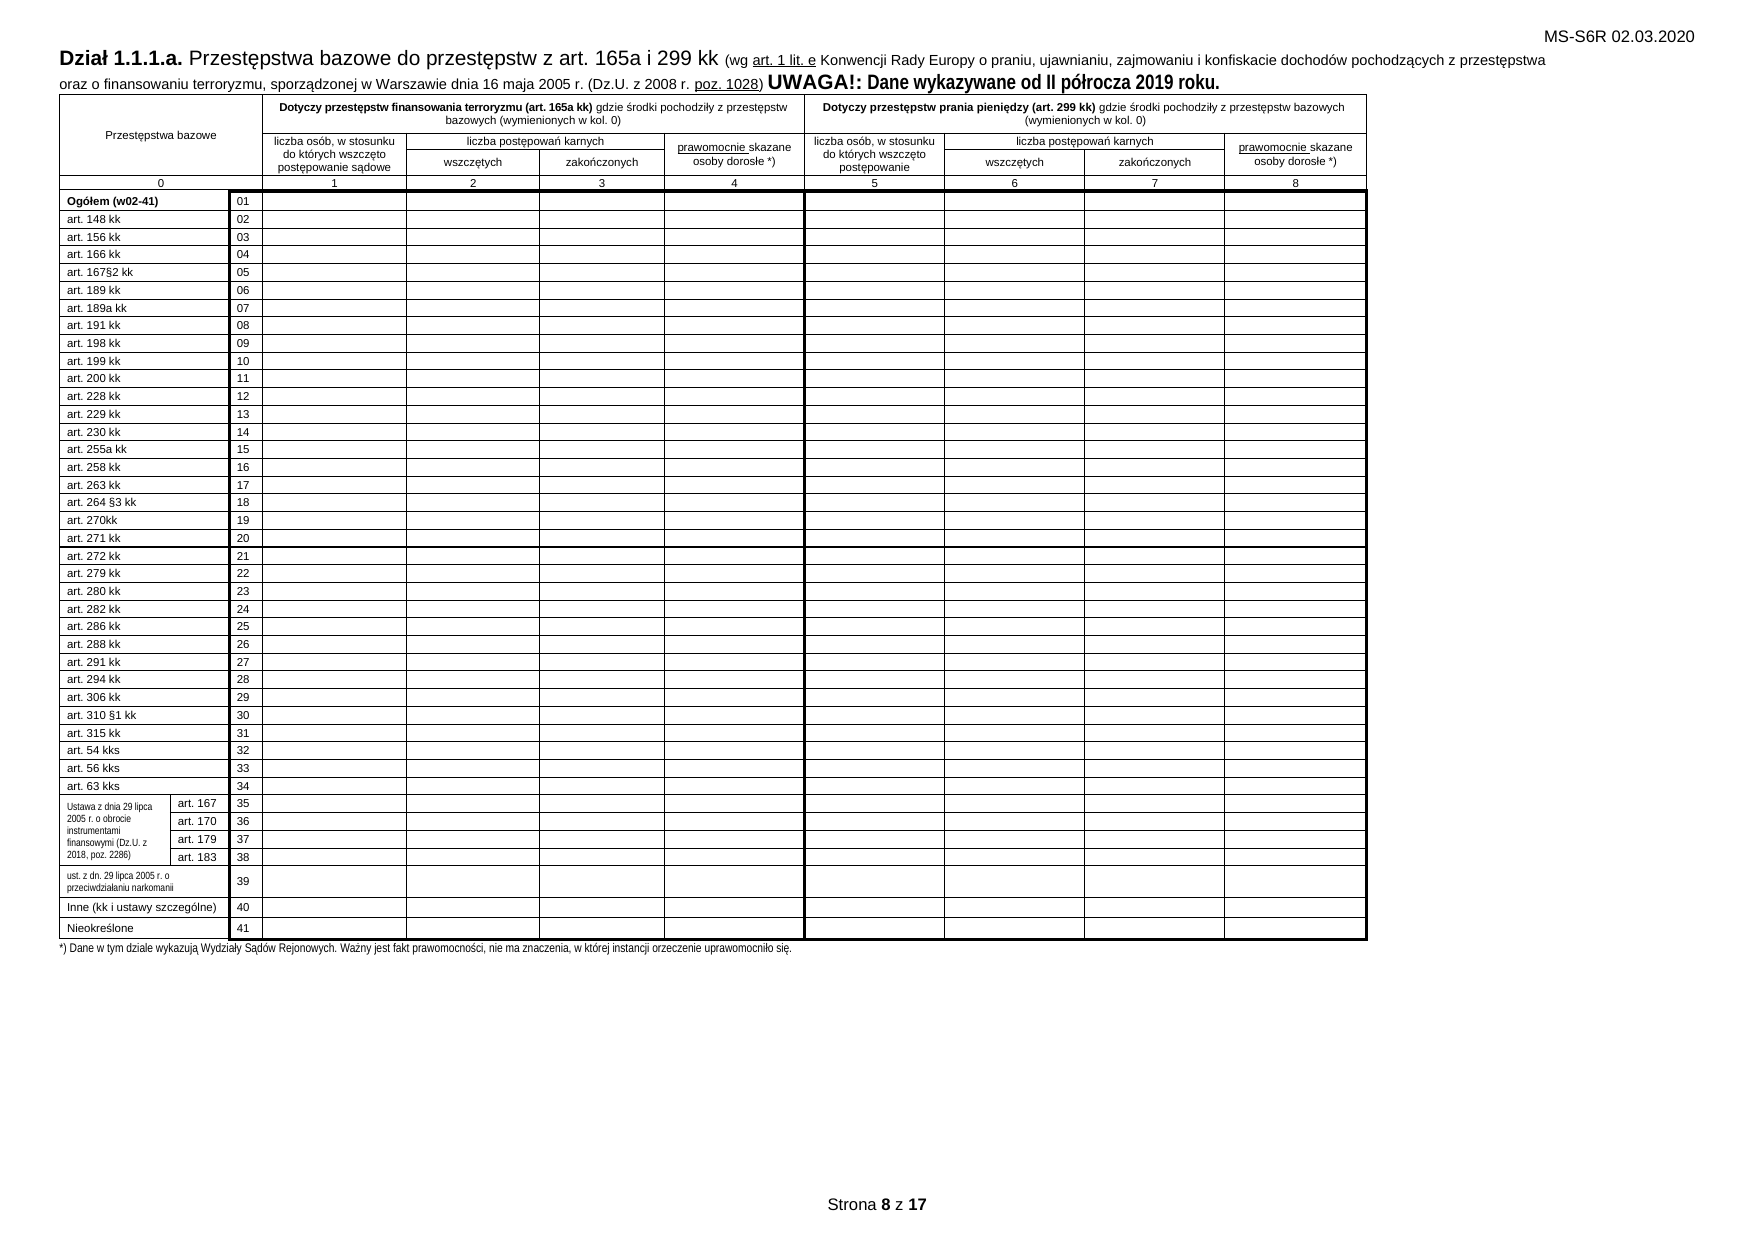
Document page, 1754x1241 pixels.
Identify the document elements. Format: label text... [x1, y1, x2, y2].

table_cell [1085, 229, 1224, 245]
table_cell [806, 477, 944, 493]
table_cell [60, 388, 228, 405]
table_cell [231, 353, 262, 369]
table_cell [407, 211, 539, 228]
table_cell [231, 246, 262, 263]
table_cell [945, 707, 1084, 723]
text Dział 1.1.1.a. Przestępstwa bazowe do przestępstw z art. 165a i 299 kk (wg art. 1 lit. e Konwencji Rady Europy o praniu, ujawnianiu, zajmowaniu i konfiskacie dochodów pochodzących z przestępstwa oraz o finansowaniu terroryzmu, sporządzonej w Warszawie dnia 16 maja 2005 r. (Dz.U. z 2008 r. poz. 1028) UWAGA!: Dane wykazywane od II półrocza 2019 roku. [59, 46, 1695, 94]
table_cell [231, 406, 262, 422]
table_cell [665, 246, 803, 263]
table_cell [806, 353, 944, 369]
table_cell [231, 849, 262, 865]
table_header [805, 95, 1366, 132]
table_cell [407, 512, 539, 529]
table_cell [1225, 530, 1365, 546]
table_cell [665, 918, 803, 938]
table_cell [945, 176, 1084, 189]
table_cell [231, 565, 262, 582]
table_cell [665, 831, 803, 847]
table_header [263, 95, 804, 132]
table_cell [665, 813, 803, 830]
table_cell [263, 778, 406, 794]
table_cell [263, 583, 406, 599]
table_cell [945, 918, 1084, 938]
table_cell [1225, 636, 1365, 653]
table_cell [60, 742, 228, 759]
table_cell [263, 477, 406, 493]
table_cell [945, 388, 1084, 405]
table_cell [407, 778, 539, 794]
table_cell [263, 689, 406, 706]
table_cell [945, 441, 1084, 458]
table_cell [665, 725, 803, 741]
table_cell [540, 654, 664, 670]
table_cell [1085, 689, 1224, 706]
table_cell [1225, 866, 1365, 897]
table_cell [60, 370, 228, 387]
text *) Dane w tym dziale wykazują Wydziały Sądów Rejonowych. Ważny jest fakt prawomocności, nie ma znaczenia, w której instancji orzeczenie uprawomocniło się. [59, 941, 1695, 955]
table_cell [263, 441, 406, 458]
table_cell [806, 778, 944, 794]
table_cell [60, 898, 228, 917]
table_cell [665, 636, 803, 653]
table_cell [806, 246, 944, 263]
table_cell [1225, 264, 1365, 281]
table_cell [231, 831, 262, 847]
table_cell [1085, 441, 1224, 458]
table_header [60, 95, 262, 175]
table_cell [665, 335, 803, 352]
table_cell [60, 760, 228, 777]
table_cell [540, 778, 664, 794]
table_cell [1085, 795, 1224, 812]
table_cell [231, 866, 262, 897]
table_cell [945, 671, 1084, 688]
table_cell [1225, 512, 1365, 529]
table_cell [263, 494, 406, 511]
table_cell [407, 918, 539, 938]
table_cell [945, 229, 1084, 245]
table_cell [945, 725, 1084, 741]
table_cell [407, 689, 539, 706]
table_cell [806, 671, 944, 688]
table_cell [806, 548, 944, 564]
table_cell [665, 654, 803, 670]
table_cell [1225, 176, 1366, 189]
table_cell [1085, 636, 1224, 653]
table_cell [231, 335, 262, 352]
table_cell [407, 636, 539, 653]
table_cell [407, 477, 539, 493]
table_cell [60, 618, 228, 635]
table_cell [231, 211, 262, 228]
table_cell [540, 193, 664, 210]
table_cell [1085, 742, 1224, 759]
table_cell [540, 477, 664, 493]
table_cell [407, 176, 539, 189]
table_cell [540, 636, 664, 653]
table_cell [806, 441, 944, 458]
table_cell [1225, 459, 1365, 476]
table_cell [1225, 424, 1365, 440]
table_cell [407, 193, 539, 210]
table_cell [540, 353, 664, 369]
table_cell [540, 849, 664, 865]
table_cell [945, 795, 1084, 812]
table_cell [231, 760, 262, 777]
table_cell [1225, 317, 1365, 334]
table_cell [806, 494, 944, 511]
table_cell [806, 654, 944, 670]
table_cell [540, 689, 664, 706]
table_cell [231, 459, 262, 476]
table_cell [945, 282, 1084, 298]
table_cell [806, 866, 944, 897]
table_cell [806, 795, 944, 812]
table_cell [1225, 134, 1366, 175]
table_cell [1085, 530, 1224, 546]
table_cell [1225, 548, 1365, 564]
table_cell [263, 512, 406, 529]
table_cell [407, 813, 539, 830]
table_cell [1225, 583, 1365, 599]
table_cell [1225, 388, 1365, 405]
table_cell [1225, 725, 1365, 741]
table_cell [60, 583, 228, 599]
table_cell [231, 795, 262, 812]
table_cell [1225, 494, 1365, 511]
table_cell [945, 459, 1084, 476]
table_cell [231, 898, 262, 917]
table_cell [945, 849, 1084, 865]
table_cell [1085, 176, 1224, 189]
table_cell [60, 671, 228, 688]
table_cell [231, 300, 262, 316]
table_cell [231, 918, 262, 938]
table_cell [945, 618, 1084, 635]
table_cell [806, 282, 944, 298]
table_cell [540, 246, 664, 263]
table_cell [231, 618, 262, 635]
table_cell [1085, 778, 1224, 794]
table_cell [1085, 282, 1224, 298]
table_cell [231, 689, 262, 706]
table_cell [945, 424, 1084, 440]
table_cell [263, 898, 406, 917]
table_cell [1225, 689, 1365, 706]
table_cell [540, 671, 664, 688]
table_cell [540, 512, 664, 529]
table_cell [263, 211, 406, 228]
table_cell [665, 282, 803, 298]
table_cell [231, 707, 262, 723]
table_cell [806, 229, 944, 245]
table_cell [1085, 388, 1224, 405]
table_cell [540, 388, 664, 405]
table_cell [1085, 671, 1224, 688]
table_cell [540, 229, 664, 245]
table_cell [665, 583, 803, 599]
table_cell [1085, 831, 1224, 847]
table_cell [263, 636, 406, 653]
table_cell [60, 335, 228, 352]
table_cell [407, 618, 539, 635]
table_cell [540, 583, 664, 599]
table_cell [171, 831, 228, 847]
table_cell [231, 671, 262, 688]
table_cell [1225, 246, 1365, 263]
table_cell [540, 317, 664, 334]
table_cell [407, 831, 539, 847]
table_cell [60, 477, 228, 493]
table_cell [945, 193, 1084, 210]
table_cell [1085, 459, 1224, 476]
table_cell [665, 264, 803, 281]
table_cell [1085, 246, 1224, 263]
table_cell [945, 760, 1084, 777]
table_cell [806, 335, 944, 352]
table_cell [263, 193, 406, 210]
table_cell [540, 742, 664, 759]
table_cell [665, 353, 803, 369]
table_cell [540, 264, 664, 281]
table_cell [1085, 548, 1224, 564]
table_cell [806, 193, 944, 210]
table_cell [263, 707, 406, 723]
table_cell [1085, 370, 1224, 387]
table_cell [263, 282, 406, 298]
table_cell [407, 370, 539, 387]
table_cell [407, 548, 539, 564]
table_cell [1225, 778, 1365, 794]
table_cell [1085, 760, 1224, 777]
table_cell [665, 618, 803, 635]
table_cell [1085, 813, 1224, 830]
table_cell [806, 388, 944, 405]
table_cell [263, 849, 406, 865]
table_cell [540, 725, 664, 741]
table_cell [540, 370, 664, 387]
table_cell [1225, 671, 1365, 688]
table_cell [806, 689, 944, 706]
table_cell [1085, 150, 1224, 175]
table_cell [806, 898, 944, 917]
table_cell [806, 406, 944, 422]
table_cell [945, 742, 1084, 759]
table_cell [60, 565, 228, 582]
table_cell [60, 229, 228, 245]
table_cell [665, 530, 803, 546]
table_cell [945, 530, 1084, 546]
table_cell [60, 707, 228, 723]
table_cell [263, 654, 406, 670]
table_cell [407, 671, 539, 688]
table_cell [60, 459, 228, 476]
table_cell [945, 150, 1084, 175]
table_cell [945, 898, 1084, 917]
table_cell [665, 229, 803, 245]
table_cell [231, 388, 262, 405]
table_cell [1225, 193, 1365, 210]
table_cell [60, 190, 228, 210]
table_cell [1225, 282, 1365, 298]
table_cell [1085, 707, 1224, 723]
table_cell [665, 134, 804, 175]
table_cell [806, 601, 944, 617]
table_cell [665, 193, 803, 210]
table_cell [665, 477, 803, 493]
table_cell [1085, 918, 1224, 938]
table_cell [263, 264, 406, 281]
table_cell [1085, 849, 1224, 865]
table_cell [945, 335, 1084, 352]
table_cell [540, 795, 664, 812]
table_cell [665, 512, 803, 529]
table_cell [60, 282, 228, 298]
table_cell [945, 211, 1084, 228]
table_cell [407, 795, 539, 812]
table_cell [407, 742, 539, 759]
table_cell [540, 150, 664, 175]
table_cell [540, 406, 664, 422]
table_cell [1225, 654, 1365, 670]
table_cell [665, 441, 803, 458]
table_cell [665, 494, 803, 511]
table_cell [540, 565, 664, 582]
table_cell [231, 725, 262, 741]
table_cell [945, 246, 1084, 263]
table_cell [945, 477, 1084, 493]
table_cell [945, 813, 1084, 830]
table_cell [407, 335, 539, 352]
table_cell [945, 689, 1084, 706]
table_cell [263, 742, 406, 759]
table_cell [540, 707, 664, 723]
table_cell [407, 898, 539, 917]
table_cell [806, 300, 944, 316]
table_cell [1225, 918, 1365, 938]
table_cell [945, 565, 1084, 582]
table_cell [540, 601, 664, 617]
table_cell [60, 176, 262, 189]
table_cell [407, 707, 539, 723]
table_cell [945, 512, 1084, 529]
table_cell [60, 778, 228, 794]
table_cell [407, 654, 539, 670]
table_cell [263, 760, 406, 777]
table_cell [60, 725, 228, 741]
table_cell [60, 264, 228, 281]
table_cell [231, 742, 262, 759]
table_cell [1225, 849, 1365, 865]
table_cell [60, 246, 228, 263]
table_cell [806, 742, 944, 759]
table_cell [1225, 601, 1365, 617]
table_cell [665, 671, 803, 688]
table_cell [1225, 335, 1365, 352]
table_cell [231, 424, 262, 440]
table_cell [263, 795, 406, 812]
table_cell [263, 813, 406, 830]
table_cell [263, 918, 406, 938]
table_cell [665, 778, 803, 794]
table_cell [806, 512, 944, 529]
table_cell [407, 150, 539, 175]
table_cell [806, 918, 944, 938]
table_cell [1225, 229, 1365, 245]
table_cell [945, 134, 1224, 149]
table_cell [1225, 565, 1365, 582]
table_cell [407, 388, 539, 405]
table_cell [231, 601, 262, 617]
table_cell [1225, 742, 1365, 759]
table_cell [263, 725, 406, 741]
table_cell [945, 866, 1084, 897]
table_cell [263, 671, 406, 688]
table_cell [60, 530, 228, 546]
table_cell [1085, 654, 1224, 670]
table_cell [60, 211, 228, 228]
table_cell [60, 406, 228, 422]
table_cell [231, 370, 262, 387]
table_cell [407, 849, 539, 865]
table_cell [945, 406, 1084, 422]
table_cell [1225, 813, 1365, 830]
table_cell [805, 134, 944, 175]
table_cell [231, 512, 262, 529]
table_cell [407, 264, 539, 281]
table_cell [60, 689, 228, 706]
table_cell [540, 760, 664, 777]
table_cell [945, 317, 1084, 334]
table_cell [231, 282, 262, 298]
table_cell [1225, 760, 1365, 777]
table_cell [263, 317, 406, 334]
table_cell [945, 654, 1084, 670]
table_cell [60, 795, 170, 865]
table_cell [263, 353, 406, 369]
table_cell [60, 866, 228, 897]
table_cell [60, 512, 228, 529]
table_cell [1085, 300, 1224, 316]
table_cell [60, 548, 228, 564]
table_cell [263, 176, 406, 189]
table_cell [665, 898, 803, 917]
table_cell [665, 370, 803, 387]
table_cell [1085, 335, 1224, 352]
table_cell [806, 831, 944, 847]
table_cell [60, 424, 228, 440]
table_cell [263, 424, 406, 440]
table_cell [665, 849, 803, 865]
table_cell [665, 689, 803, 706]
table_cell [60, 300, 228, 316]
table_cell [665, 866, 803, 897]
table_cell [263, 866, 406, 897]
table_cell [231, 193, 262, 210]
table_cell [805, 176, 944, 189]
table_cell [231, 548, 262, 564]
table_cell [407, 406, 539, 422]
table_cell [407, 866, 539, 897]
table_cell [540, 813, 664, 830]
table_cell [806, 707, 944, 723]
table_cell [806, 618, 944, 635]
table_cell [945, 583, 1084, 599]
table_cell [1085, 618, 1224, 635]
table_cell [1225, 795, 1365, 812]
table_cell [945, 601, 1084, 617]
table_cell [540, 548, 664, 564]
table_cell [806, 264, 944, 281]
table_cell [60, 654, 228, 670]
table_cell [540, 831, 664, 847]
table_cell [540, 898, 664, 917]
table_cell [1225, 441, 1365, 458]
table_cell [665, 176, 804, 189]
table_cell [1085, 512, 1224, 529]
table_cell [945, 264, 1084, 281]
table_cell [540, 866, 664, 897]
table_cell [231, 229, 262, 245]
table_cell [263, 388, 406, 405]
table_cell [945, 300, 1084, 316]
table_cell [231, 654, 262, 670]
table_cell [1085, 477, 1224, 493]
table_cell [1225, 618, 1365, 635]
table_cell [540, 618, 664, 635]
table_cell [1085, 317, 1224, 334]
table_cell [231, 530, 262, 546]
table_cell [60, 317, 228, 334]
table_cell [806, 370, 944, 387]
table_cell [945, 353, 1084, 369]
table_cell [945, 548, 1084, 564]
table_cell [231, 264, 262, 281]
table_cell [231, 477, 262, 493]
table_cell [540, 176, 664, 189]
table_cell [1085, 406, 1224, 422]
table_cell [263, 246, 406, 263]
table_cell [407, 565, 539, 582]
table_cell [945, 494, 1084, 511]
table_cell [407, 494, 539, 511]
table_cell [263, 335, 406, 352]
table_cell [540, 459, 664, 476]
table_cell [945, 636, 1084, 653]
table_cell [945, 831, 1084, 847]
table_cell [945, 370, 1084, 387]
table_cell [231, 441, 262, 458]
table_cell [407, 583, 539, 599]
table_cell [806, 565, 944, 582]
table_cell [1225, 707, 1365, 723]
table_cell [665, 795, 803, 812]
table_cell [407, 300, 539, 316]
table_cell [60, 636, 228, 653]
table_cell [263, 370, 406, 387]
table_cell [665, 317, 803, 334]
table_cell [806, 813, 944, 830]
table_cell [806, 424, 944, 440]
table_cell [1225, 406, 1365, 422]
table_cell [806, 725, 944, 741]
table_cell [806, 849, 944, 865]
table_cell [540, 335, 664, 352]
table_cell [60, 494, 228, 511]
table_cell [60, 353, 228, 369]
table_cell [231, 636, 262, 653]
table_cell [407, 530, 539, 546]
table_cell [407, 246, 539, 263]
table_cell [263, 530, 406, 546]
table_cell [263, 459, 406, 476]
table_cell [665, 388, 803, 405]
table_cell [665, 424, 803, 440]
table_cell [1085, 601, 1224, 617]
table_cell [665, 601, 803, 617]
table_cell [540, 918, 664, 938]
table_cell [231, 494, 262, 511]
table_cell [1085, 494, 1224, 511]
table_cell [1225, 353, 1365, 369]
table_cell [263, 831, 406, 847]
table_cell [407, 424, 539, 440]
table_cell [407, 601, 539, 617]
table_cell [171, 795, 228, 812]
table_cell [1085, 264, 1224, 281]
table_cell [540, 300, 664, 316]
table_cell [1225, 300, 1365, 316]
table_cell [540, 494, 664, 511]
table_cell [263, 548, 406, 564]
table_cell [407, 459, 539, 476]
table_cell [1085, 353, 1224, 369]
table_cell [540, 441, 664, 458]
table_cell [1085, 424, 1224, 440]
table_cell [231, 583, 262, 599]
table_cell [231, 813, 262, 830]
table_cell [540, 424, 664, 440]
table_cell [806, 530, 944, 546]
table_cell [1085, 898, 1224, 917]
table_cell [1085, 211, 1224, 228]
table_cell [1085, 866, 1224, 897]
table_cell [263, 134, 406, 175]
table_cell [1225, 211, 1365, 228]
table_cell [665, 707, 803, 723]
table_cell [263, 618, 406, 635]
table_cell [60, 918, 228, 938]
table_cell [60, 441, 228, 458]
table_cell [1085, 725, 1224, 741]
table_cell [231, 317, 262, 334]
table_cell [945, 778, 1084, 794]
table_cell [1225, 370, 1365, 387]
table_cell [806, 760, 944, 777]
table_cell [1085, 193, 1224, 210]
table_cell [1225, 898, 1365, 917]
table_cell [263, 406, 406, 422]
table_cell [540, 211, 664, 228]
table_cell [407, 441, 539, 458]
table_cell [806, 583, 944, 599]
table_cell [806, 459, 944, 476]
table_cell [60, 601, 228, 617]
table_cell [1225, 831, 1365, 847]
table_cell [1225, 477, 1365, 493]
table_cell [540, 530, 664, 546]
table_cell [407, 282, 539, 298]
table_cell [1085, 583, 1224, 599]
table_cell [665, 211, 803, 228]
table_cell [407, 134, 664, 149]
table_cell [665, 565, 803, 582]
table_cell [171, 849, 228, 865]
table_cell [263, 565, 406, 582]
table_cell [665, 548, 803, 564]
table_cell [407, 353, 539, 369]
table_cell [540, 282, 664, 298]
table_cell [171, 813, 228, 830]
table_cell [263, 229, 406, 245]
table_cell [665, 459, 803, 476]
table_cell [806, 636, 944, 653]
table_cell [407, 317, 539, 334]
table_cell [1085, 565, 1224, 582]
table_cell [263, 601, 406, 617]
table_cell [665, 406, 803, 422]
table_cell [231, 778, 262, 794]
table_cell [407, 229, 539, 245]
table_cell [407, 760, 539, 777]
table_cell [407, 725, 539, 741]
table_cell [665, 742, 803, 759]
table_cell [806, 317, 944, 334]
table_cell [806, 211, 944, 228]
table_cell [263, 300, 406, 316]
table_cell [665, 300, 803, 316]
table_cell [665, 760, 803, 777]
